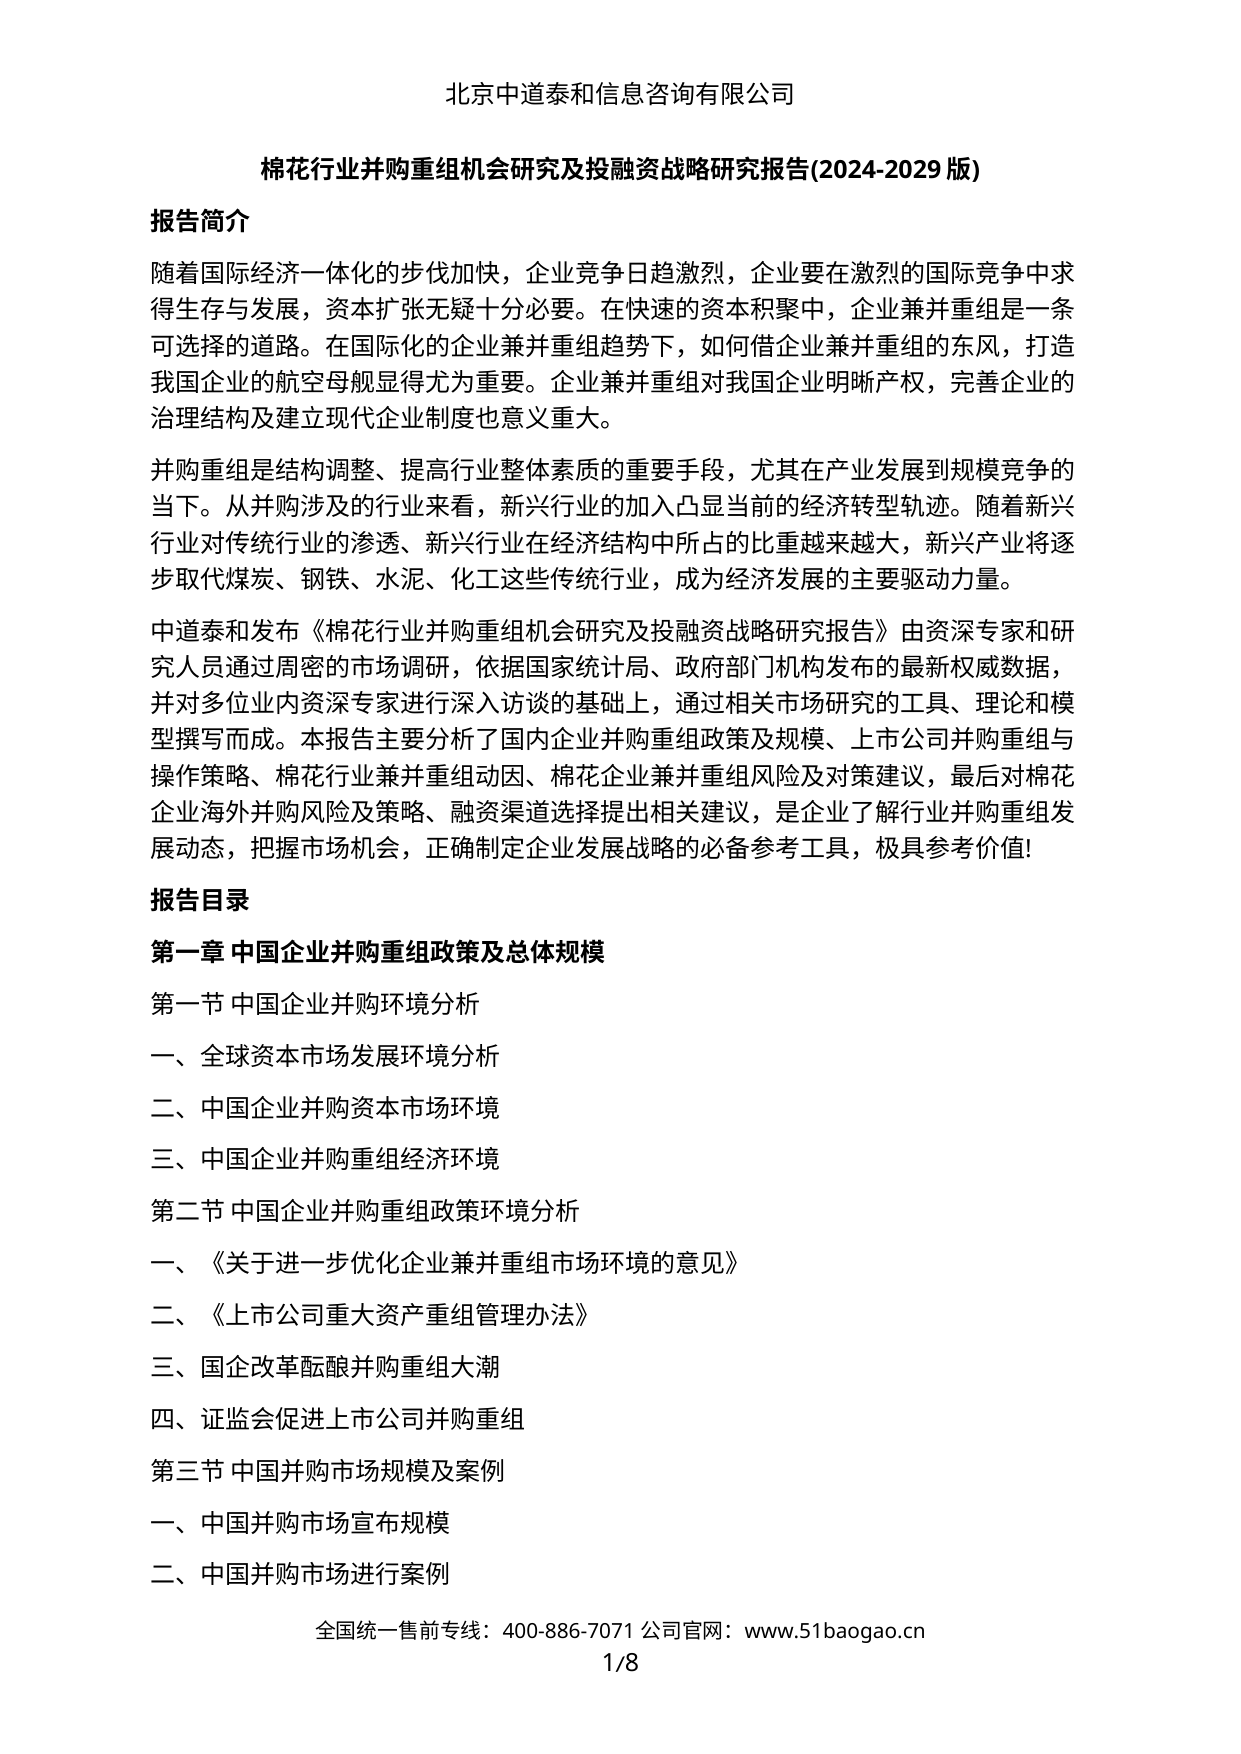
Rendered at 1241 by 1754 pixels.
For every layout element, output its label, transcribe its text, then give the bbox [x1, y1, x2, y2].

text 并购重组是结构调整、提高行业整体素质的重要手段，尤其在产业发展到规模竞争的当下。从并购涉及的行业来看，新兴行业的加入凸显当前的经济转型轨迹。随着新兴行业对传统行业的渗透、新兴行业在经济结构中所占的比重越来越大，新兴产业将逐步取代煤炭、钢铁、水泥、化工这些传统行业，成为经济发展的主要驱动力量。 [150, 451, 1090, 596]
text 第三节 中国并购市场规模及案例 [150, 1451, 1090, 1487]
text 三、国企改革酝酿并购重组大潮 [150, 1347, 1090, 1384]
text 棉花行业并购重组机会研究及投融资战略研究报告(2024-2029版) [150, 150, 1090, 186]
text 第一章 中国企业并购重组政策及总体规模 [150, 932, 1090, 969]
text 报告简介 [150, 202, 1090, 238]
text 二、中国企业并购资本市场环境 [150, 1088, 1090, 1124]
text 四、证监会促进上市公司并购重组 [150, 1399, 1090, 1436]
text 三、中国企业并购重组经济环境 [150, 1140, 1090, 1176]
text 第一节 中国企业并购环境分析 [150, 984, 1090, 1021]
text 一、全球资本市场发展环境分析 [150, 1036, 1090, 1072]
text 二、中国并购市场进行案例 [150, 1555, 1090, 1591]
text 报告目录 [150, 881, 1090, 917]
text 二、《上市公司重大资产重组管理办法》 [150, 1296, 1090, 1332]
text 中道泰和发布《棉花行业并购重组机会研究及投融资战略研究报告》由资深专家和研究人员通过周密的市场调研，依据国家统计局、政府部门机构发布的最新权威数据，并对多位业内资深专家进行深入访谈的基础上，通过相关市场研究的工具、理论和模型撰写而成。本报告主要分析了国内企业并购重组政策及规模、上市公司并购重组与操作策略、棉花行业兼并重组动因、棉花企业兼并重组风险及对策建议，最后对棉花企业海外并购风险及策略、融资渠道选择提出相关建议，是企业了解行业并购重组发展动态，把握市场机会，正确制定企业发展战略的必备参考工具，极具参考价值! [150, 611, 1090, 865]
text 一、中国并购市场宣布规模 [150, 1503, 1090, 1539]
text 第二节 中国企业并购重组政策环境分析 [150, 1192, 1090, 1228]
text 随着国际经济一体化的步伐加快，企业竞争日趋激烈，企业要在激烈的国际竞争中求得生存与发展，资本扩张无疑十分必要。在快速的资本积聚中，企业兼并重组是一条可选择的道路。在国际化的企业兼并重组趋势下，如何借企业兼并重组的东风，打造我国企业的航空母舰显得尤为重要。企业兼并重组对我国企业明晰产权，完善企业的治理结构及建立现代企业制度也意义重大。 [150, 254, 1090, 435]
text 一、《关于进一步优化企业兼并重组市场环境的意见》 [150, 1244, 1090, 1280]
